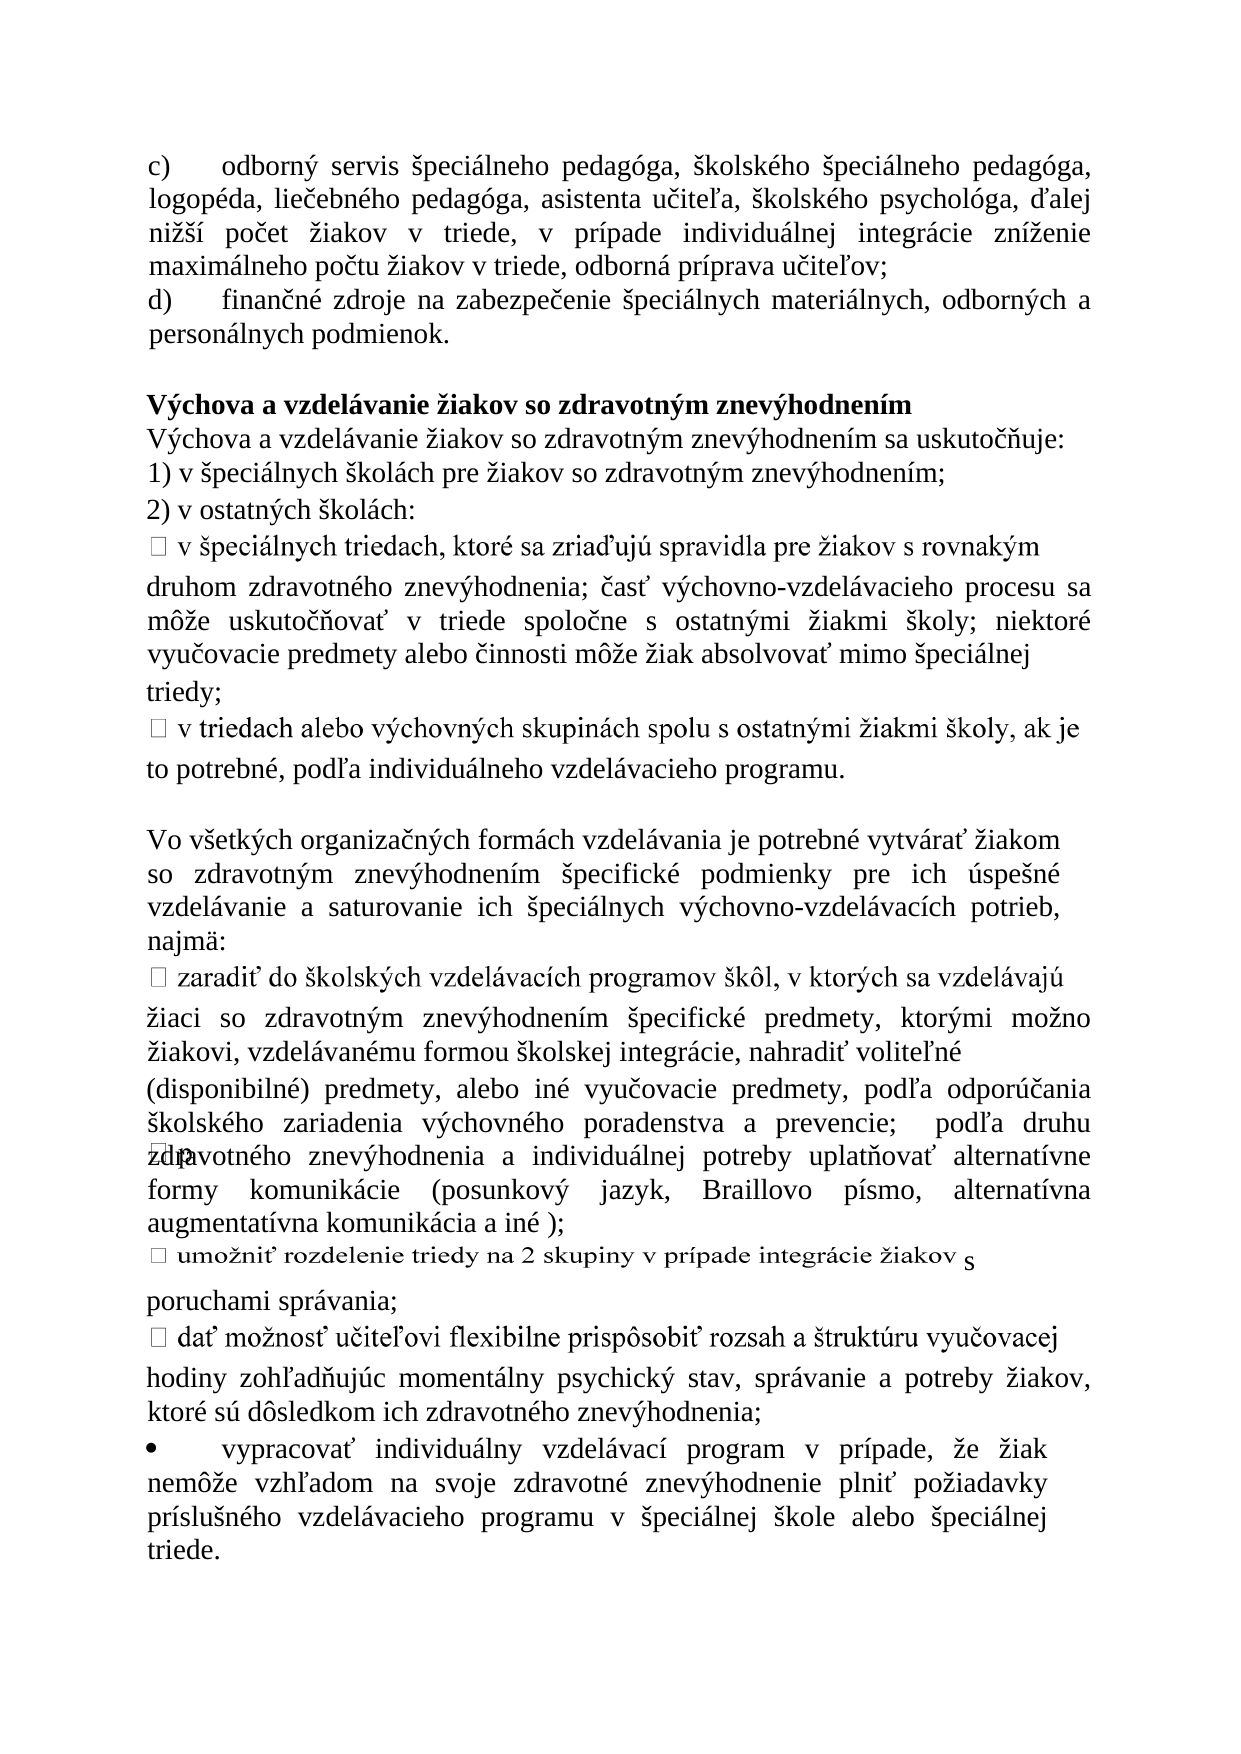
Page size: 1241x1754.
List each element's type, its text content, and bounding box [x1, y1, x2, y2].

text 2) v ostatných školách: [146, 492, 1066, 526]
picture [147, 711, 1098, 744]
text to potrebné, podľa individuálneho vzdelávacieho programu. [146, 752, 1092, 785]
picture [147, 529, 1059, 562]
list odborný servis špeciálneho pedagóga, školského špeciálneho pedagóga, logopéda, liečebného pedagóga, asistenta učiteľa, školského psychológa, ďalej nižší počet žiakov v triede, v prípade individuálnej integrácie zníženie maximálneho počtu žiakov v triede, odborná príprava učiteľov; [148, 148, 1092, 282]
text (disponibilné) predmety, alebo iné vyučovacie predmety, podľa odporúčania školského zariadenia výchovného poradenstva a prevencie; podľa druhu zdravotného znevýhodnenia a individuálnej potreby uplatňovať alternatívne formy komunikácie (posunkový jazyk, Braillovo písmo, alternatívna augmentatívna komunikácia a iné ); [146, 1071, 1092, 1239]
text triedy; [146, 674, 1092, 707]
text žiaci so zdravotným znevýhodnením špecifické predmety, ktorými možno žiakovi, vzdelávanému formou školskej integrácie, nahradiť voliteľné [146, 1001, 1092, 1068]
text druhom zdravotného znevýhodnenia; časť výchovno-vzdelávacieho procesu sa môže uskutočňovať v triede spoločne s ostatnými žiakmi školy; niektoré vyučovacie predmety alebo činnosti môže žiak absolvovať mimo špeciálnej [146, 569, 1092, 670]
text Vo všetkých organizačných formách vzdelávania je potrebné vytvárať žiakom so zdravotným znevýhodnením špecifické podmienky pre ich úspešné vzdelávanie a saturovanie ich špeciálnych výchovno-vzdelávacích potrieb, najmä: [146, 822, 1061, 957]
text hodiny zohľadňujúc momentálny psychický stav, správanie a potreby žiakov, ktoré sú dôsledkom ich zdravotného znevýhodnenia; [146, 1361, 1092, 1428]
list vypracovať individuálny vzdelávací program v prípade, že žiak nemôže vzhľadom na svoje zdravotné znevýhodnenie plniť požiadavky príslušného vzdelávacieho programu v špeciálnej škole alebo špeciálnej triede. [146, 1431, 1048, 1566]
list finančné zdroje na zabezpečenie špeciálnych materiálnych, odborných a personálnych podmienok. [148, 282, 1092, 349]
picture [147, 1242, 976, 1268]
picture [147, 960, 1083, 993]
picture [147, 1320, 1078, 1353]
text poruchami správania; [146, 1283, 1092, 1317]
text Výchova a vzdelávanie žiakov so zdravotným znevýhodnením sa uskutočňuje: 1) v špeciálnych školách pre žiakov so zdravotným znevýhodnením; [146, 421, 1066, 488]
subtitle Výchova a vzdelávanie žiakov so zdravotným znevýhodnením [146, 387, 1084, 421]
